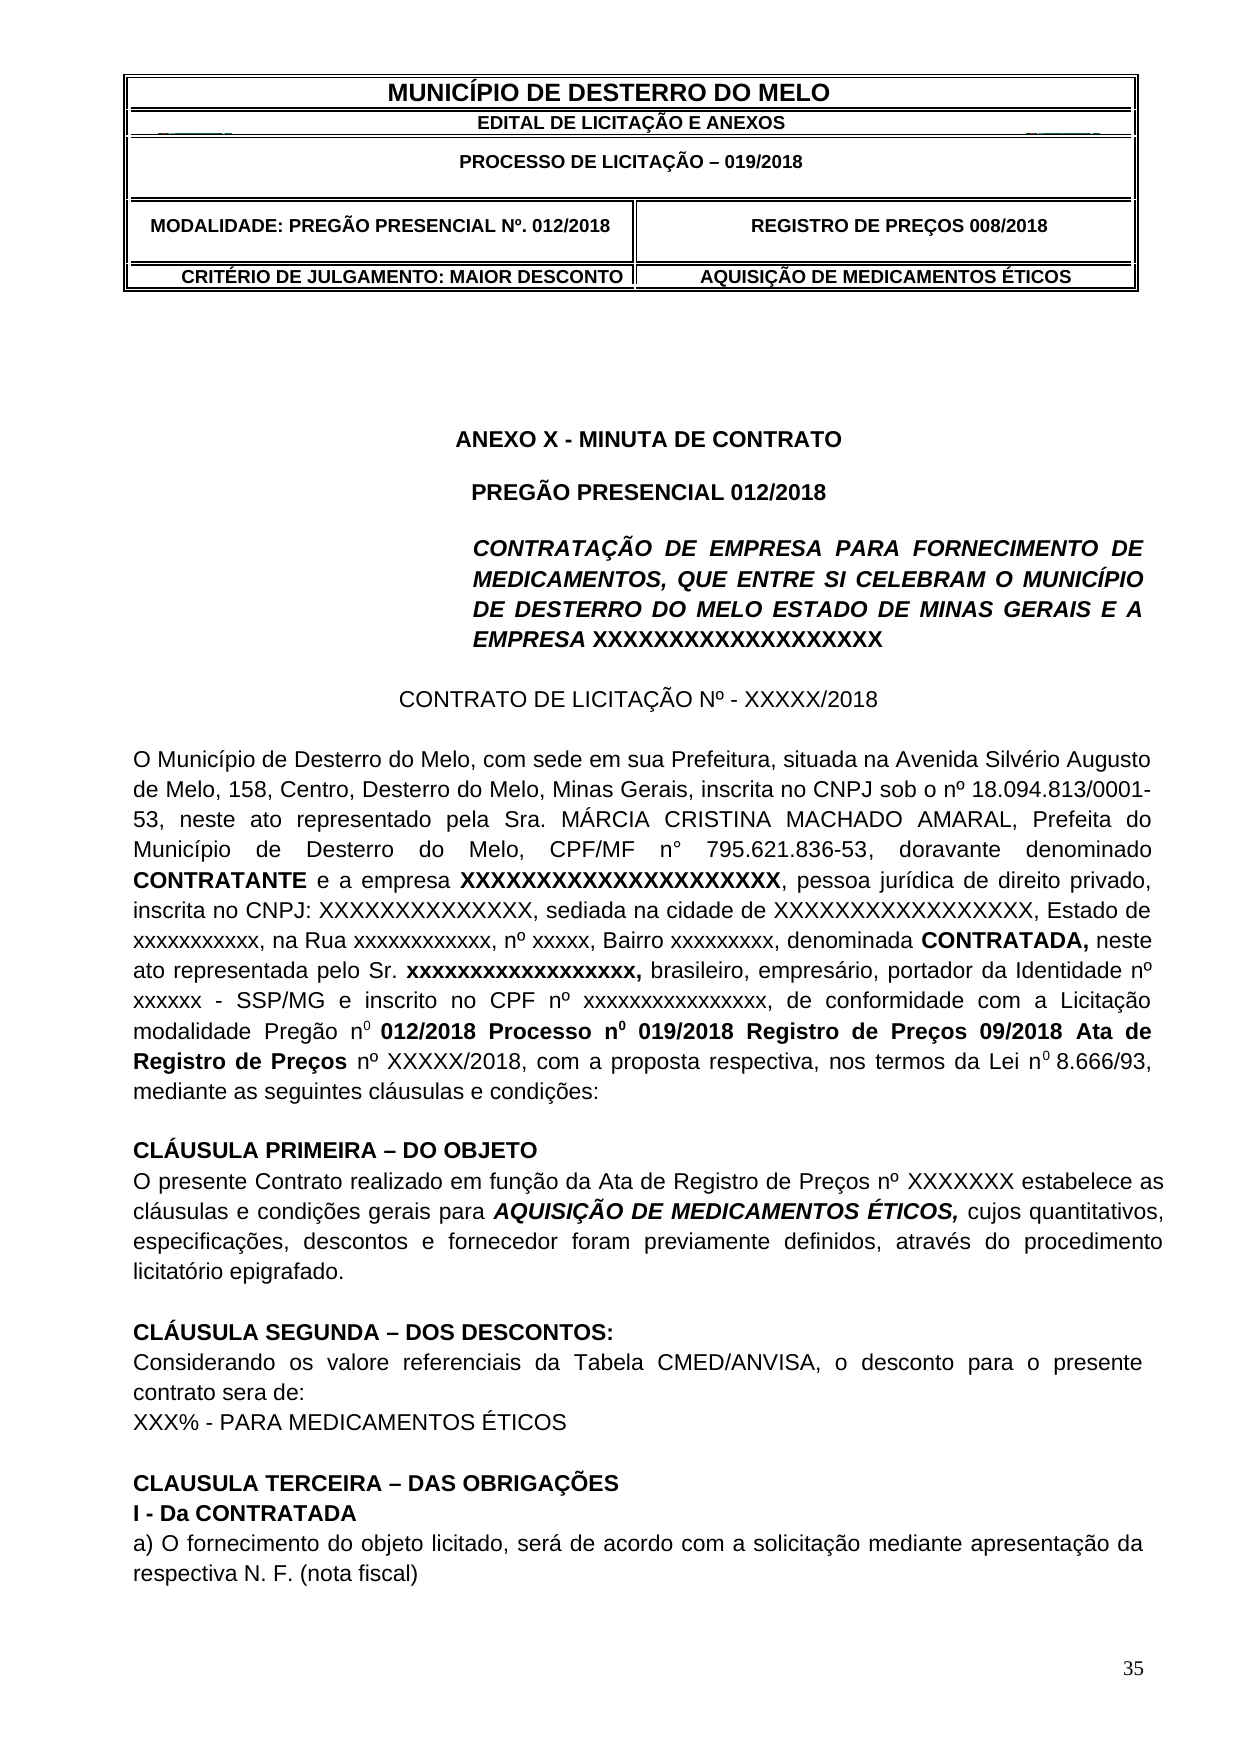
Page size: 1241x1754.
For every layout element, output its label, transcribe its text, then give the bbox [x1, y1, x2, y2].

text PREGÃO PRESENCIAL 012/2018 [133, 479, 1164, 505]
text O presente Contrato realizado em função da Ata de Registro de Preços nº XXXXXXX estabelece as cláusulas e condições gerais para AQUISIÇÃO DE MEDICAMENTOS ÉTICOS, cujos quantitativos, especificações, descontos e fornecedor foram previamente definidos, através do procedimento licitatório epigrafado. [133, 1168, 1164, 1285]
text CONTRATO DE LICITAÇÃO Nº - XXXXX/2018 [133, 686, 1144, 713]
text a) O fornecimento do objeto licitado, será de acordo com a solicitação mediante apresentação da respectiva N. F. (nota fiscal) [133, 1530, 1144, 1587]
text CONTRATAÇÃO DE EMPRESA PARA FORNECIMENTO DE MEDICAMENTOS, QUE ENTRE SI CELEBRAM O MUNICÍPIO DE DESTERRO DO MELO ESTADO DE MINAS GERAIS E A EMPRESA XXXXXXXXXXXXXXXXXXX [473, 535, 1144, 652]
text ANEXO X - MINUTA DE CONTRATO [133, 426, 1164, 452]
text Considerando os valore referenciais da Tabela CMED/ANVISA, o desconto para o presente contrato sera de: [133, 1349, 1144, 1406]
text I - Da CONTRATADA [133, 1500, 1144, 1526]
text CLÁUSULA PRIMEIRA – DO OBJETO [133, 1137, 1164, 1164]
text O Município de Desterro do Melo, com sede em sua Prefeitura, situada na Avenida Silvério Augusto de Melo, 158, Centro, Desterro do Melo, Minas Gerais, inscrita no CNPJ sob o nº 18.094.813/0001-53, neste ato representado pela Sra. MÁRCIA CRISTINA MACHADO AMARAL, Prefeita do Município de Desterro do Melo, CPF/MF n° 795.621.836-53, doravante denominado CONTRATANTE e a empresa XXXXXXXXXXXXXXXXXXXXX, pessoa jurídica de direito privado, inscrita no CNPJ: XXXXXXXXXXXXXX, sediada na cidade de XXXXXXXXXXXXXXXXX, Estado de xxxxxxxxxxx, na Rua xxxxxxxxxxxx, nº xxxxx, Bairro xxxxxxxxx, denominada CONTRATADA, neste ato representada pelo Sr. xxxxxxxxxxxxxxxxxx, brasileiro, empresário, portador da Identidade nº xxxxxx - SSP/MG e inscrito no CPF nº xxxxxxxxxxxxxxxx, de conformidade com a Licitação modalidade Pregão n0 012/2018 Processo n0 019/2018 Registro de Preços 09/2018 Ata de Registro de Preços nº XXXXX/2018, com a proposta respectiva, nos termos da Lei n0 8.666/93, mediante as seguintes cláusulas e condições: [133, 746, 1152, 1104]
text CLAUSULA TERCEIRA – DAS OBRIGAÇÕES [133, 1470, 1144, 1496]
text XXX% - PARA MEDICAMENTOS ÉTICOS [133, 1409, 1144, 1436]
text CLÁUSULA SEGUNDA – DOS DESCONTOS: [133, 1319, 1144, 1345]
